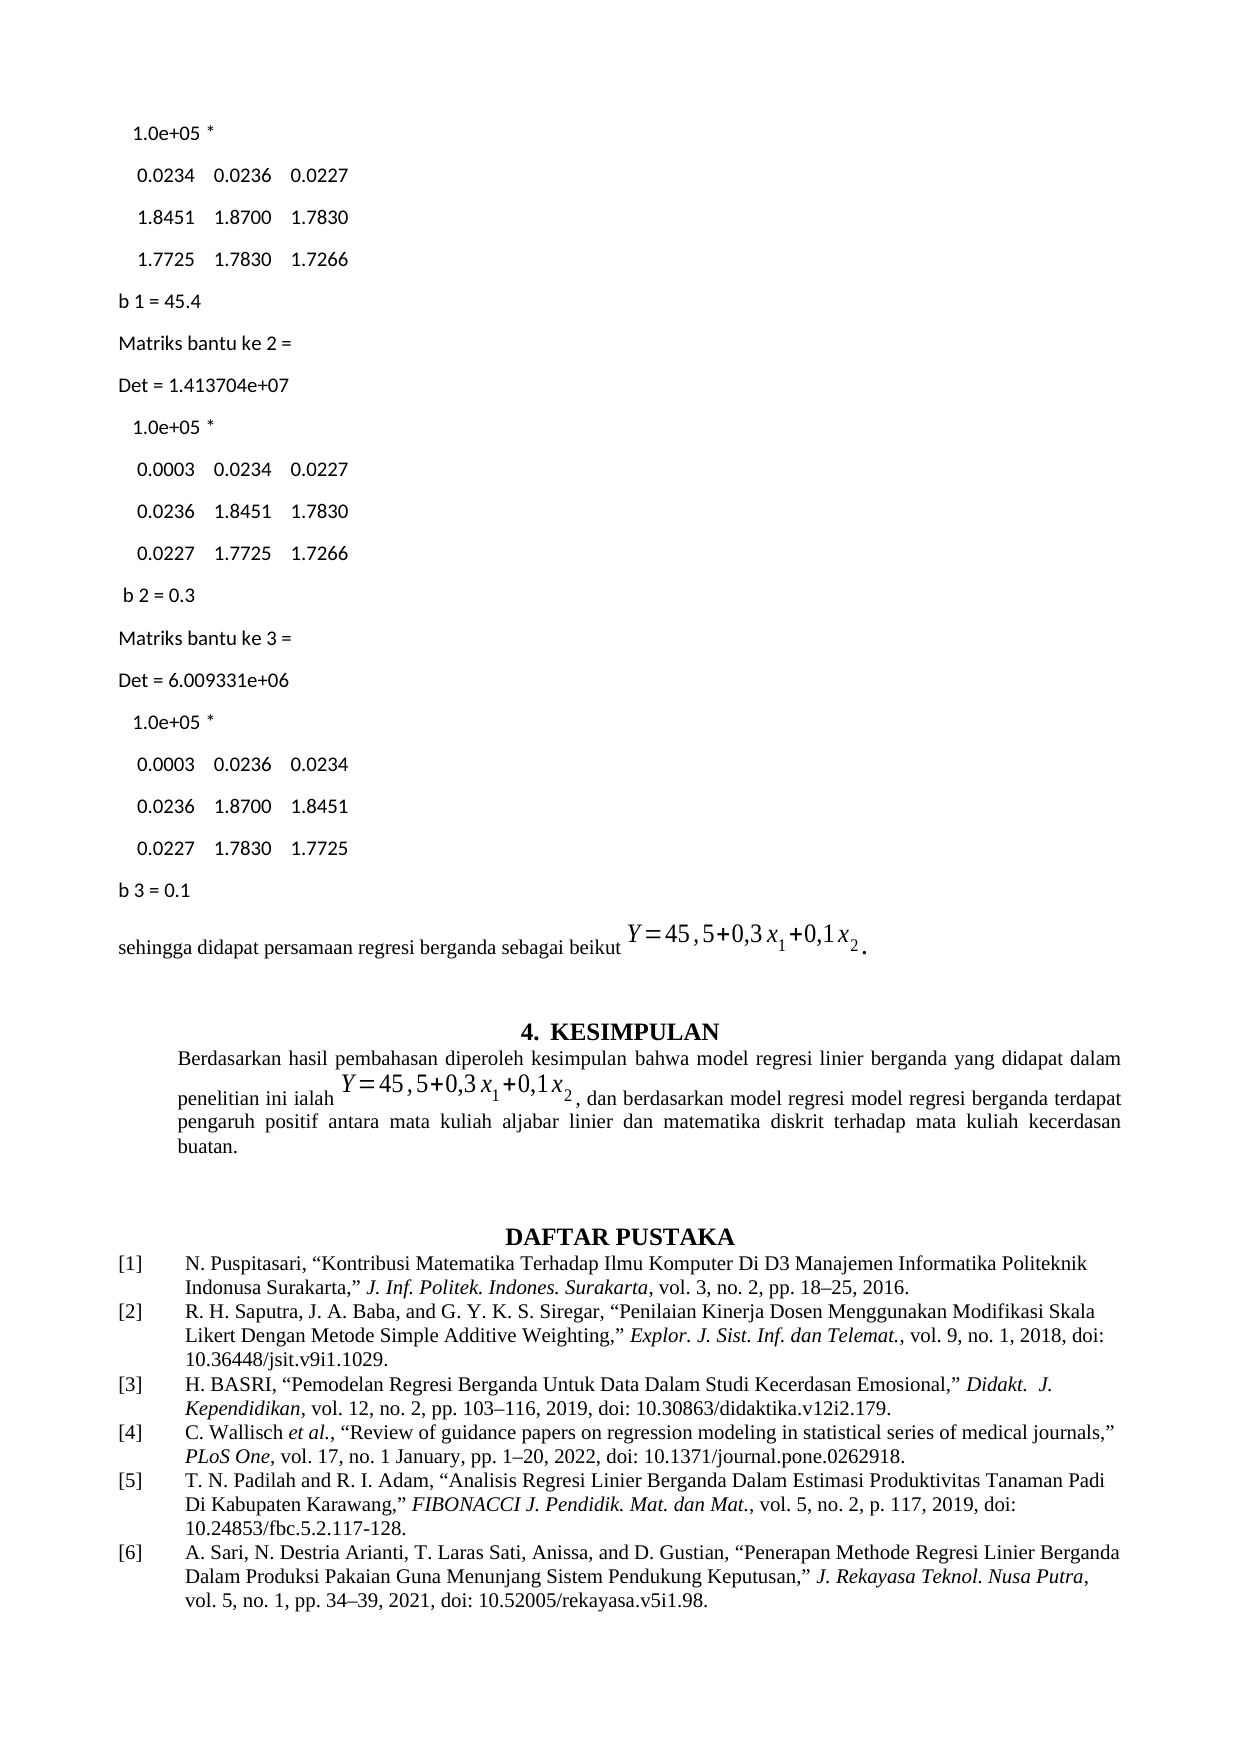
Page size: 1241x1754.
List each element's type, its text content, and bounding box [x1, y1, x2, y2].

text [3] H. BASRI, “Pemodelan Regresi Berganda Untuk Data Dalam Studi Kecerdasan Emosional,” Didakt. J. Kependidikan, vol. 12, no. 2, pp. 103–116, 2019, doi: 10.30863/didaktika.v12i2.179. [118, 1371, 1122, 1419]
text 1.8451 1.8700 1.7830 [118, 204, 1122, 229]
text 0.0227 1.7830 1.7725 [118, 835, 1122, 861]
text Det = 6.009331e+06 [118, 667, 1122, 692]
text b 2 = 0.3 [118, 583, 1122, 608]
text 1.0e+05 * [118, 709, 1122, 734]
text 0.0236 1.8451 1.7830 [118, 498, 1122, 524]
text Det = 1.413704e+07 [118, 372, 1122, 398]
text [4] C. Wallisch et al., “Review of guidance papers on regression modeling in statistical series of medical journals,” PLoS One, vol. 17, no. 1 January, pp. 1–20, 2022, doi: 10.1371/journal.pone.0262918. [118, 1419, 1122, 1468]
text 0.0234 0.0236 0.0227 [118, 162, 1122, 187]
text DAFTAR PUSTAKA [118, 1222, 1122, 1251]
text Berdasarkan hasil pembahasan diperoleh kesimpulan bahwa model regresi linier berganda yang didapat dalam penelitian ini ialah , dan berdasarkan model regresi model regresi berganda terdapat pengaruh positif antara mata kuliah aljabar linier dan matematika diskrit terhadap mata kuliah kecerdasan buatan. [177, 1045, 1122, 1110]
text Berdasarkan hasil pembahasan diperoleh kesimpulan bahwa model regresi linier berganda yang didapat dalam penelitian ini ialah , dan berdasarkan model regresi model regresi berganda terdapat pengaruh positif antara mata kuliah aljabar linier dan matematika diskrit terhadap mata kuliah kecerdasan buatan. [177, 1133, 1122, 1158]
text 0.0227 1.7725 1.7266 [118, 541, 1122, 566]
text sehingga didapat persamaan regresi berganda sebagai beikut . [118, 919, 1115, 959]
text [2] R. H. Saputra, J. A. Baba, and G. Y. K. S. Siregar, “Penilaian Kinerja Dosen Menggunakan Modifikasi Skala Likert Dengan Metode Simple Additive Weighting,” Explor. J. Sist. Inf. dan Telemat., vol. 9, no. 1, 2018, doi: 10.36448/jsit.v9i1.1029. [118, 1299, 1122, 1371]
text 1.7725 1.7830 1.7266 [118, 246, 1122, 271]
text 0.0003 0.0234 0.0227 [118, 456, 1122, 482]
text b 1 = 45.4 [118, 288, 1122, 313]
text b 3 = 0.1 [118, 877, 1122, 903]
text Matriks bantu ke 2 = [118, 330, 1122, 356]
list KESIMPULAN [118, 1017, 1122, 1045]
text 0.0003 0.0236 0.0234 [118, 751, 1122, 776]
text [6] A. Sari, N. Destria Arianti, T. Laras Sati, Anissa, and D. Gustian, “Penerapan Methode Regresi Linier Berganda Dalam Produksi Pakaian Guna Menunjang Sistem Pendukung Keputusan,” J. Rekayasa Teknol. Nusa Putra, vol. 5, no. 1, pp. 34–39, 2021, doi: 10.52005/rekayasa.v5i1.98. [118, 1540, 1122, 1612]
text [1] N. Puspitasari, “Kontribusi Matematika Terhadap Ilmu Komputer Di D3 Manajemen Informatika Politeknik Indonusa Surakarta,” J. Inf. Politek. Indones. Surakarta, vol. 3, no. 2, pp. 18–25, 2016. [118, 1251, 1122, 1299]
text [5] T. N. Padilah and R. I. Adam, “Analisis Regresi Linier Berganda Dalam Estimasi Produktivitas Tanaman Padi Di Kabupaten Karawang,” FIBONACCI J. Pendidik. Mat. dan Mat., vol. 5, no. 2, p. 117, 2019, doi: 10.24853/fbc.5.2.117-128. [118, 1468, 1122, 1540]
text 1.0e+05 * [118, 414, 1122, 440]
text Matriks bantu ke 3 = [118, 625, 1122, 650]
text 1.0e+05 * [118, 120, 1122, 145]
text 0.0236 1.8700 1.8451 [118, 793, 1122, 818]
